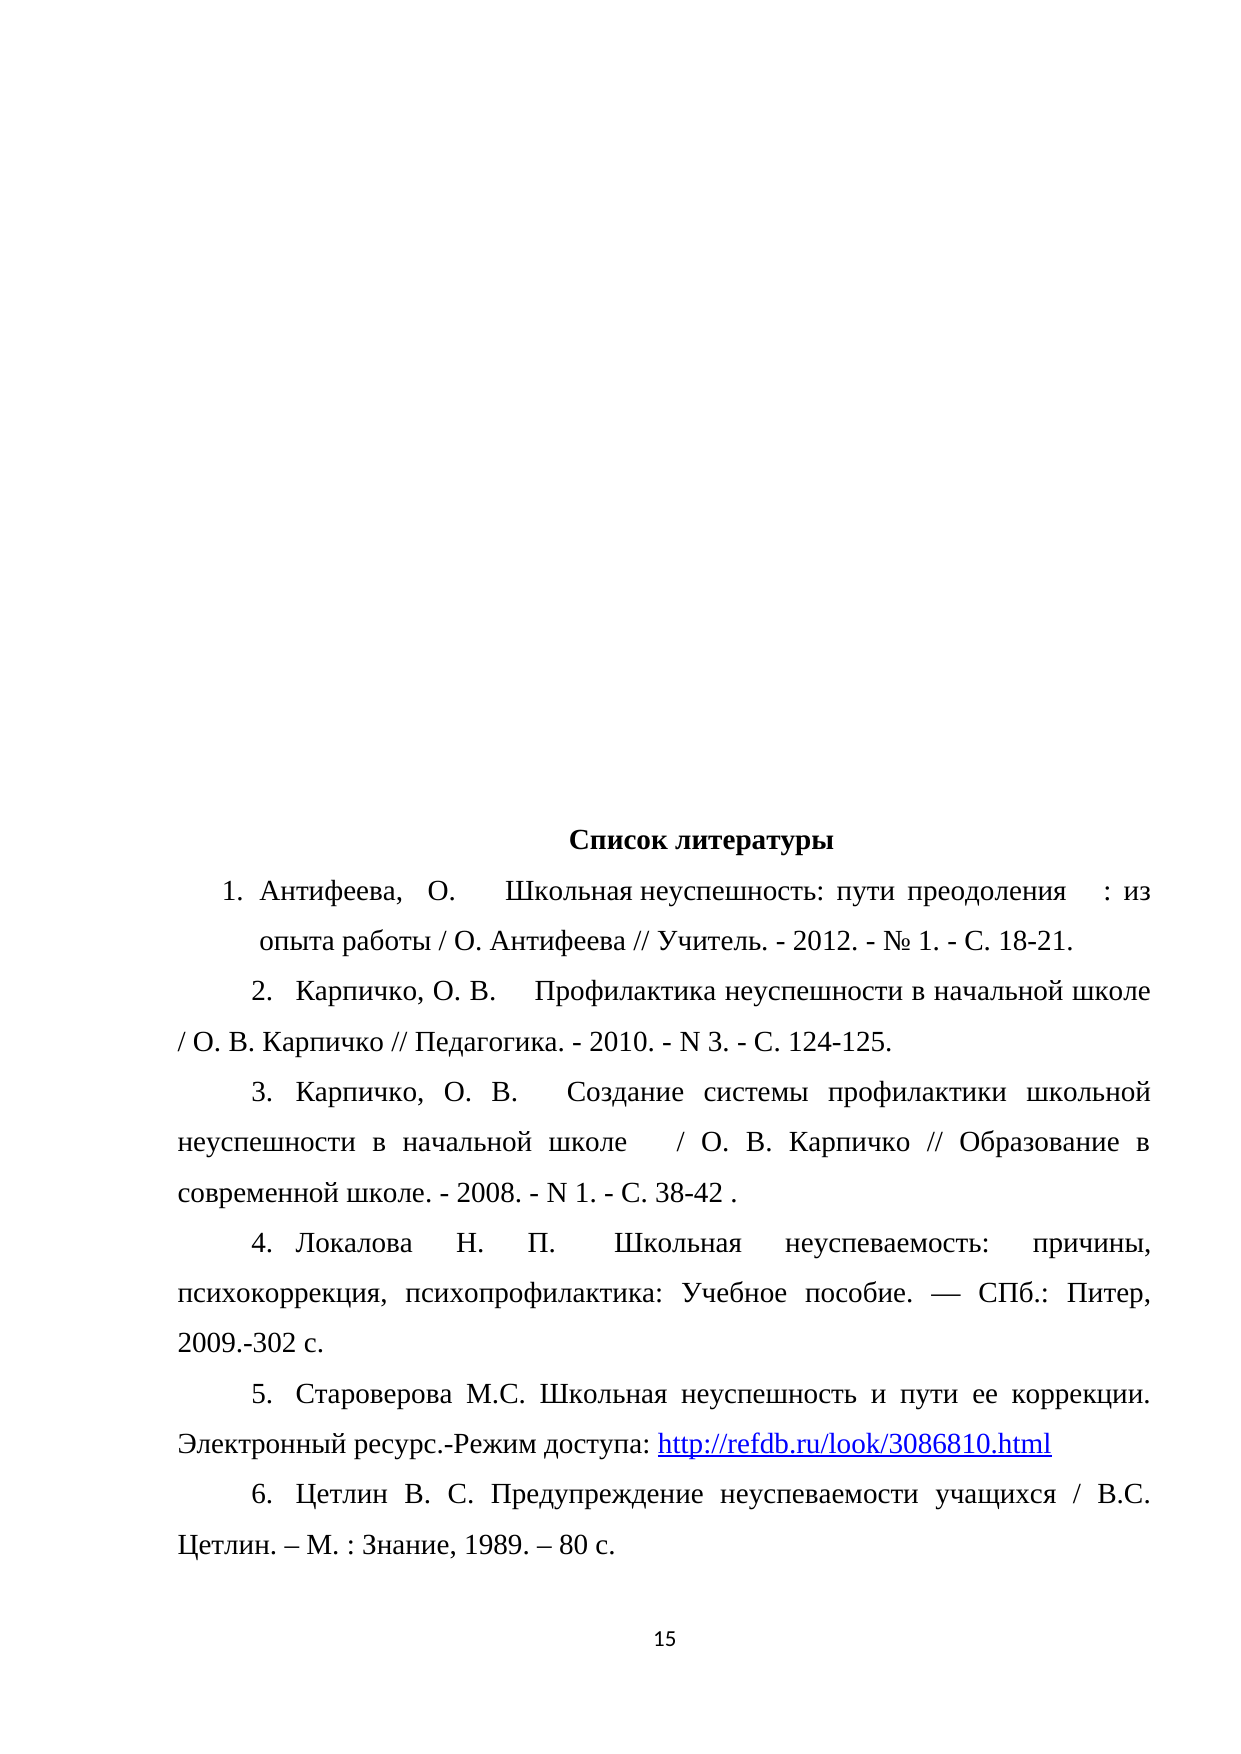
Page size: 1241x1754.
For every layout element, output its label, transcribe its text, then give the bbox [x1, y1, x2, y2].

list Карпичко, О. В. Создание системы профилактики школьной неуспешности в начальной школе / О. В. Карпичко // Образование в современной школе. - 2008. - N 1. - С. 38-42 . [177, 1074, 1152, 1208]
list Староверова М.С. Школьная неуспешность и пути ее коррекции. Электронный ресурс.-Режим доступа: http://refdb.ru/look/3086810.html [177, 1376, 1152, 1460]
list Цетлин В. С. Предупреждение неуспеваемости учащихся / В.С. Цетлин. – М. : Знание, 1989. – 80 с. [177, 1477, 1152, 1560]
text Список литературы [177, 822, 1152, 856]
list Антифеева, О. Школьная неуспешность: пути преодоления : из опыта работы / О. Антифеева // Учитель. - 2012. - № 1. - С. 18-21. [222, 873, 1152, 957]
list Карпичко, О. В. Профилактика неуспешности в начальной школе / О. В. Карпичко // Педагогика. - 2010. - N 3. - С. 124-125. [177, 973, 1152, 1057]
list Локалова Н. П. Школьная неуспеваемость: причины, психокоррекция, психопрофилактика: Учебное пособие. — СПб.: Питер, 2009.-302 с. [177, 1225, 1152, 1359]
